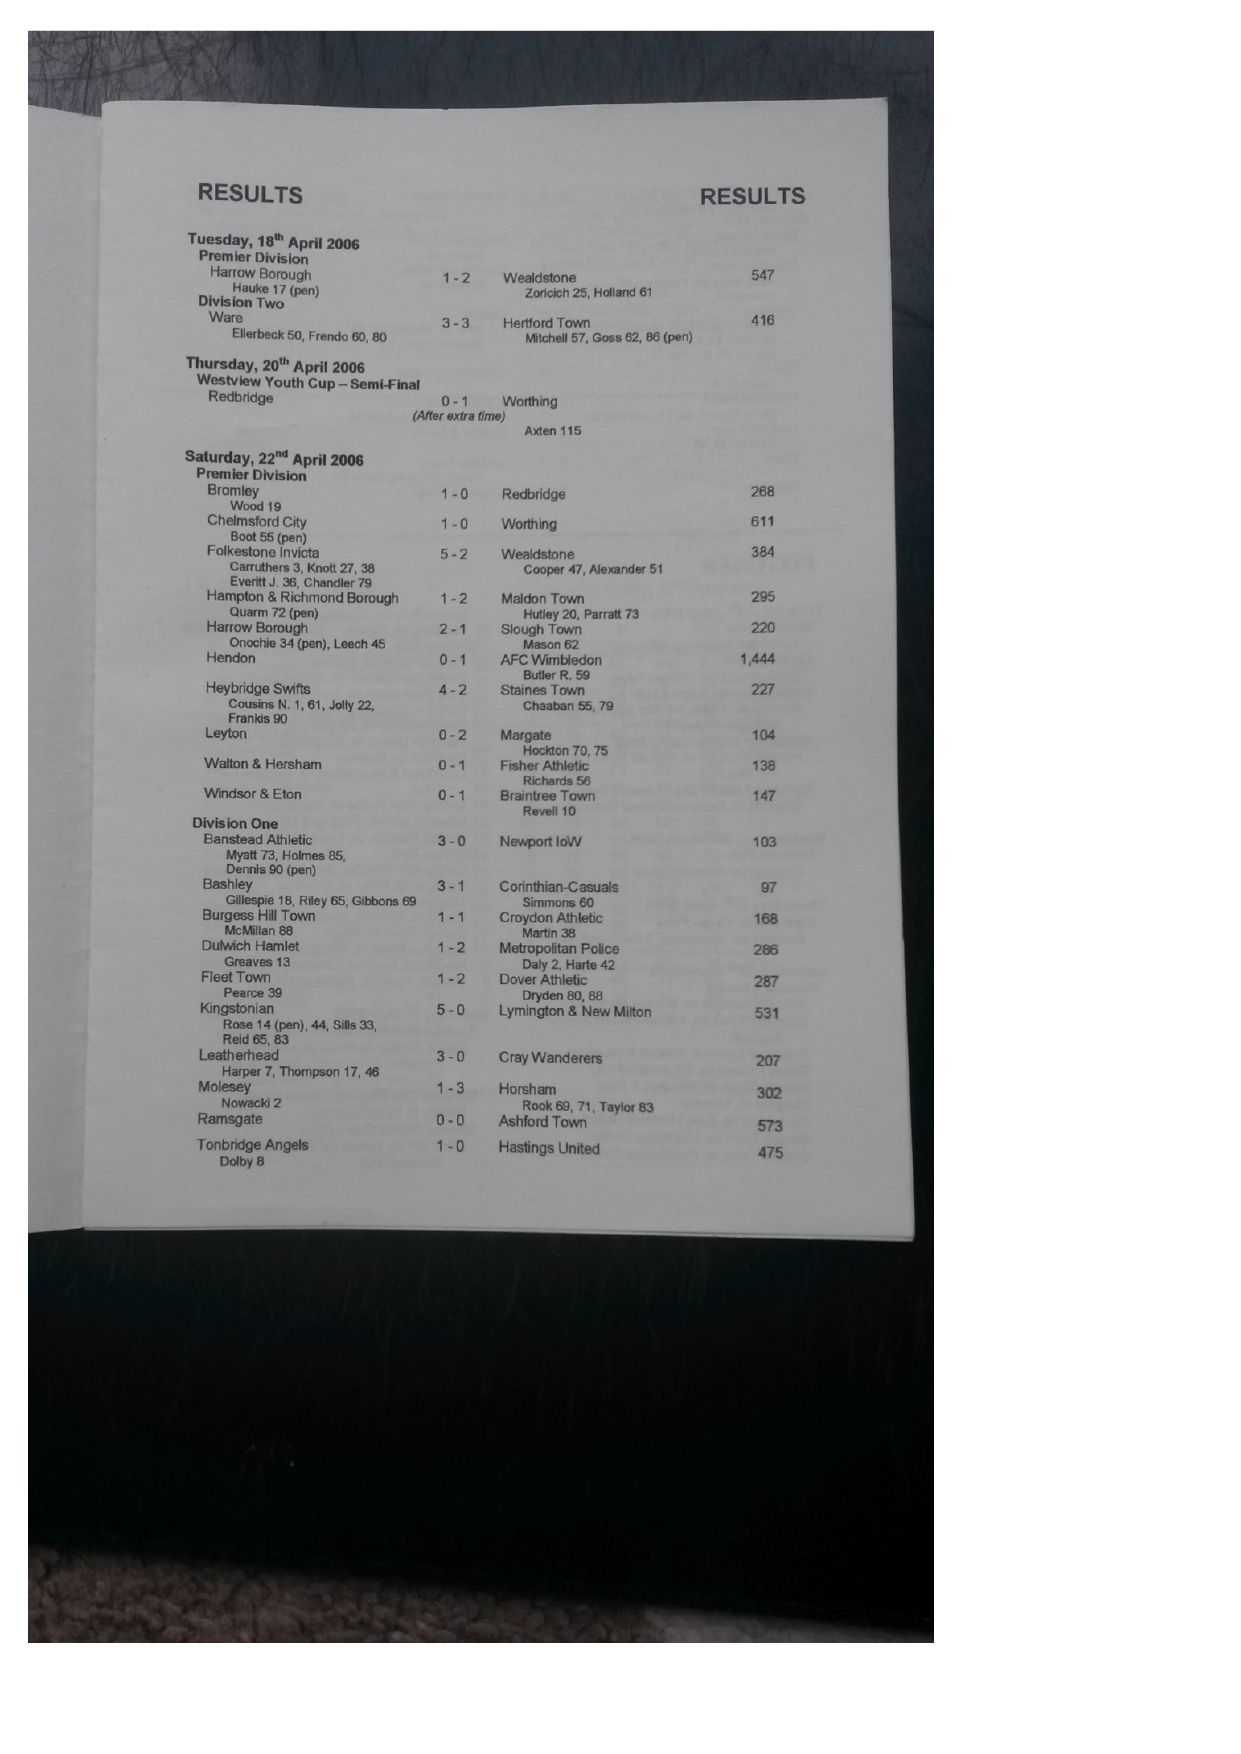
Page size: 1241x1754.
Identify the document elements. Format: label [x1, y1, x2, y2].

picture [29, 33, 934, 1643]
